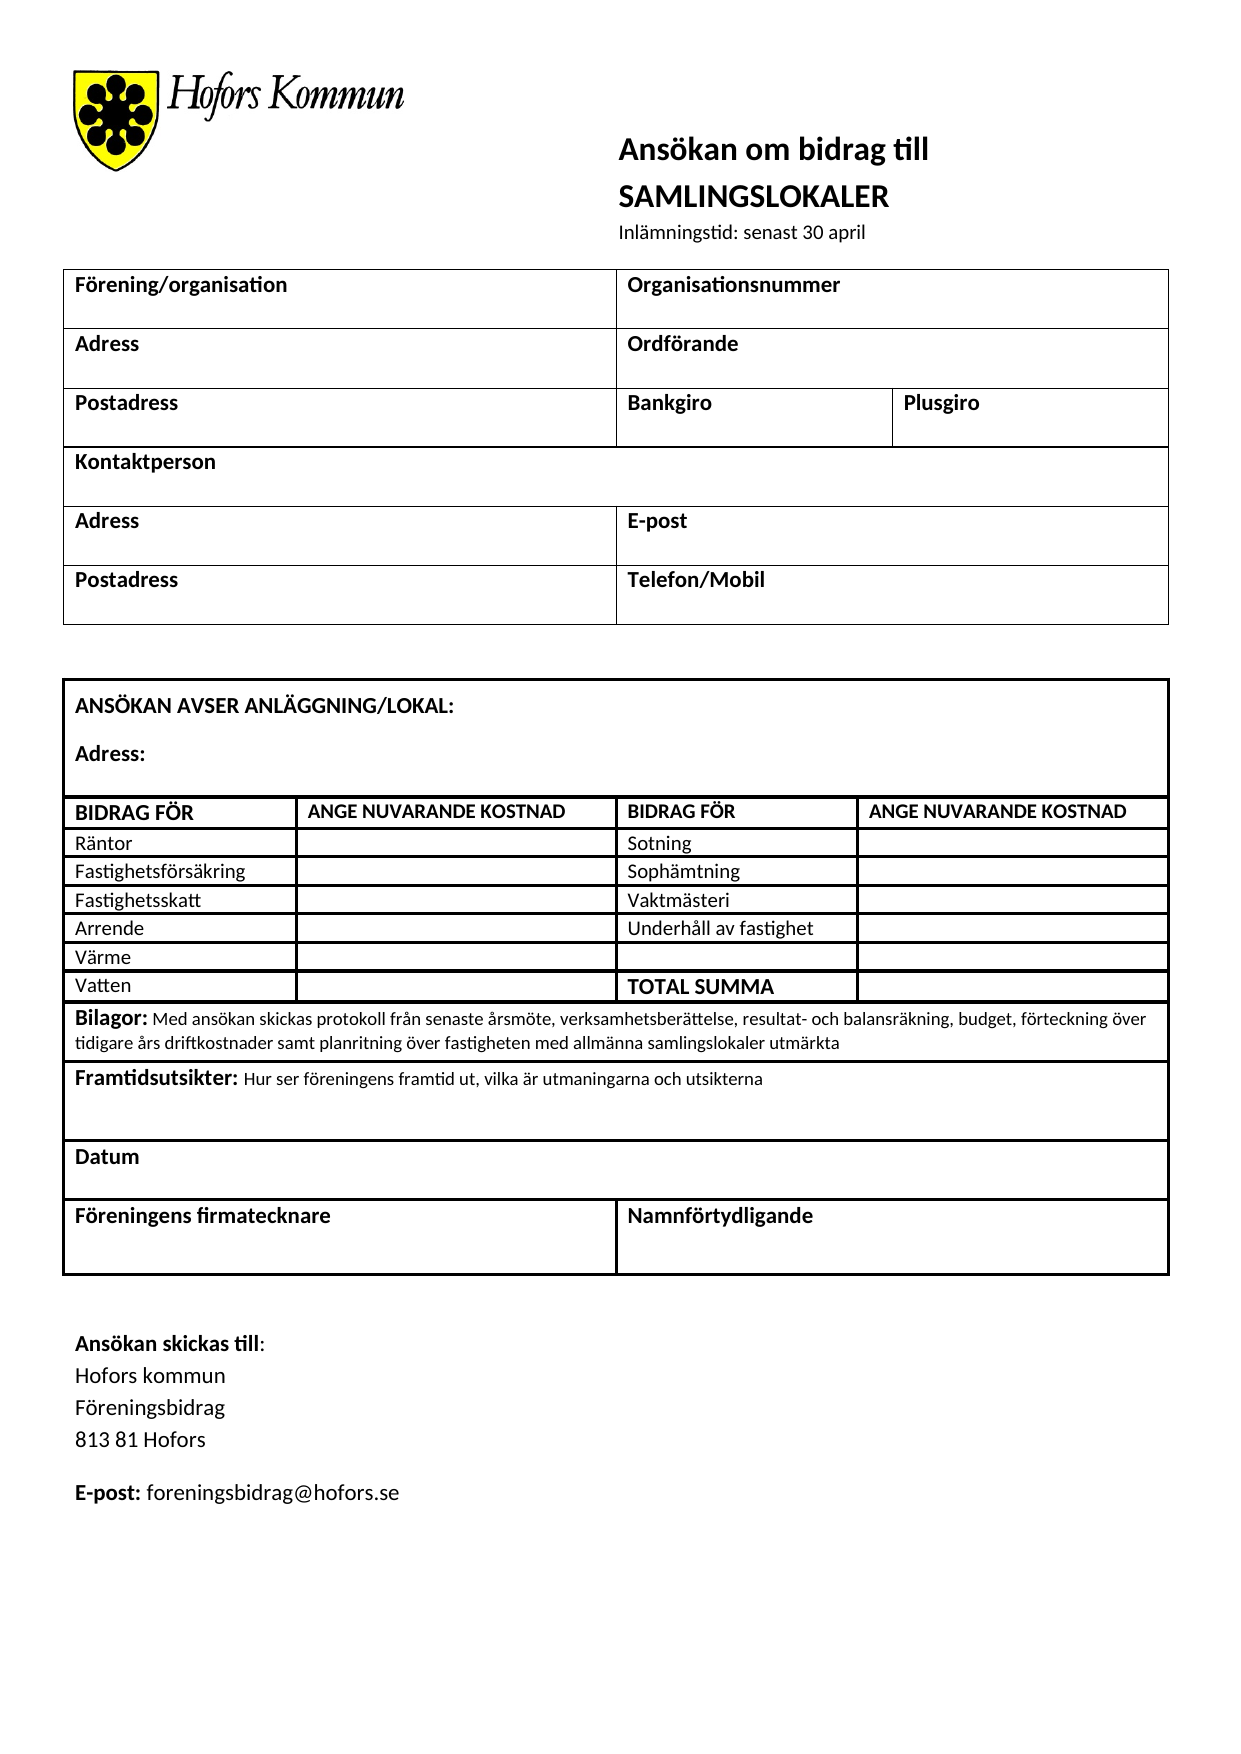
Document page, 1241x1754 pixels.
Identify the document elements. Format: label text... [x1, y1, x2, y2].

table_cell Sotning [618, 830, 856, 855]
table_cell Fastighetsförsäkring [65, 858, 295, 884]
table_cell [859, 973, 1167, 1000]
table_cell E-post [617, 507, 1168, 564]
table_header Organisationsnummer [617, 270, 1168, 328]
table_cell Underhåll av fastighet [618, 915, 856, 941]
table_cell [859, 858, 1167, 884]
table_cell [298, 887, 615, 912]
table_cell Namnförtydligande [618, 1201, 1167, 1273]
table_cell [298, 944, 615, 969]
table_cell Ordförande [617, 329, 1168, 387]
table_cell BIDRAG FÖR [618, 799, 856, 827]
table_header ANSÖKAN AVSER ANLÄGGNING/LOKAL: Adress: [65, 681, 1167, 795]
text E-post: foreningsbidrag@hofors.se [75, 1478, 1165, 1506]
table_cell Räntor [65, 830, 295, 855]
table_cell [298, 973, 615, 1000]
table_cell [298, 830, 615, 855]
table_cell Adress [64, 329, 616, 387]
text Ansökan skickas till: Hofors kommun Föreningsbidrag 813 81 Hofors [75, 1329, 1165, 1453]
table_cell Sophämtning [618, 858, 856, 884]
table_cell Bankgiro [617, 389, 892, 446]
table_cell [859, 887, 1167, 912]
table_header Förening/organisation [64, 270, 616, 328]
table_cell Föreningens firmatecknare [65, 1201, 615, 1273]
table_cell [859, 944, 1167, 969]
text Ansökan om bidrag till SAMLINGSLOKALER Inlämningstid: senast 30 april [618, 128, 1165, 245]
table_cell Datum [65, 1142, 1167, 1198]
table_cell Värme [65, 944, 295, 969]
table_cell Postadress [64, 566, 616, 624]
table_cell [618, 944, 856, 969]
table_cell Adress [64, 507, 616, 564]
table_cell Postadress [64, 389, 616, 446]
table_cell Vatten [65, 973, 295, 1000]
table_cell Framtidsutsikter: Hur ser föreningens framtid ut, vilka är utmaningarna och utsikterna [65, 1063, 1167, 1139]
table_cell Vaktmästeri [618, 887, 856, 912]
table_cell ANGE NUVARANDE KOSTNAD [298, 799, 615, 827]
picture [71, 70, 161, 172]
table_cell Plusgiro [893, 389, 1168, 446]
table_cell ANGE NUVARANDE KOSTNAD [859, 799, 1167, 827]
table_cell [859, 830, 1167, 855]
table_cell Kontaktperson [64, 448, 1168, 506]
table_cell [859, 915, 1167, 941]
picture [167, 70, 405, 122]
table_cell Fastighetsskatt [65, 887, 295, 912]
table_cell [298, 858, 615, 884]
table_cell Bilagor: Med ansökan skickas protokoll från senaste årsmöte, verksamhetsberättelse, resultat- och balansräkning, budget, förteckning över tidigare års driftkostnader samt planritning över fastigheten med allmänna samlingslokaler utmärkta [65, 1004, 1167, 1059]
table_cell [298, 915, 615, 941]
table_cell BIDRAG FÖR [65, 799, 295, 827]
table_cell Arrende [65, 915, 295, 941]
table_cell Telefon/Mobil [617, 566, 1168, 624]
table_cell TOTAL SUMMA [618, 973, 856, 1000]
